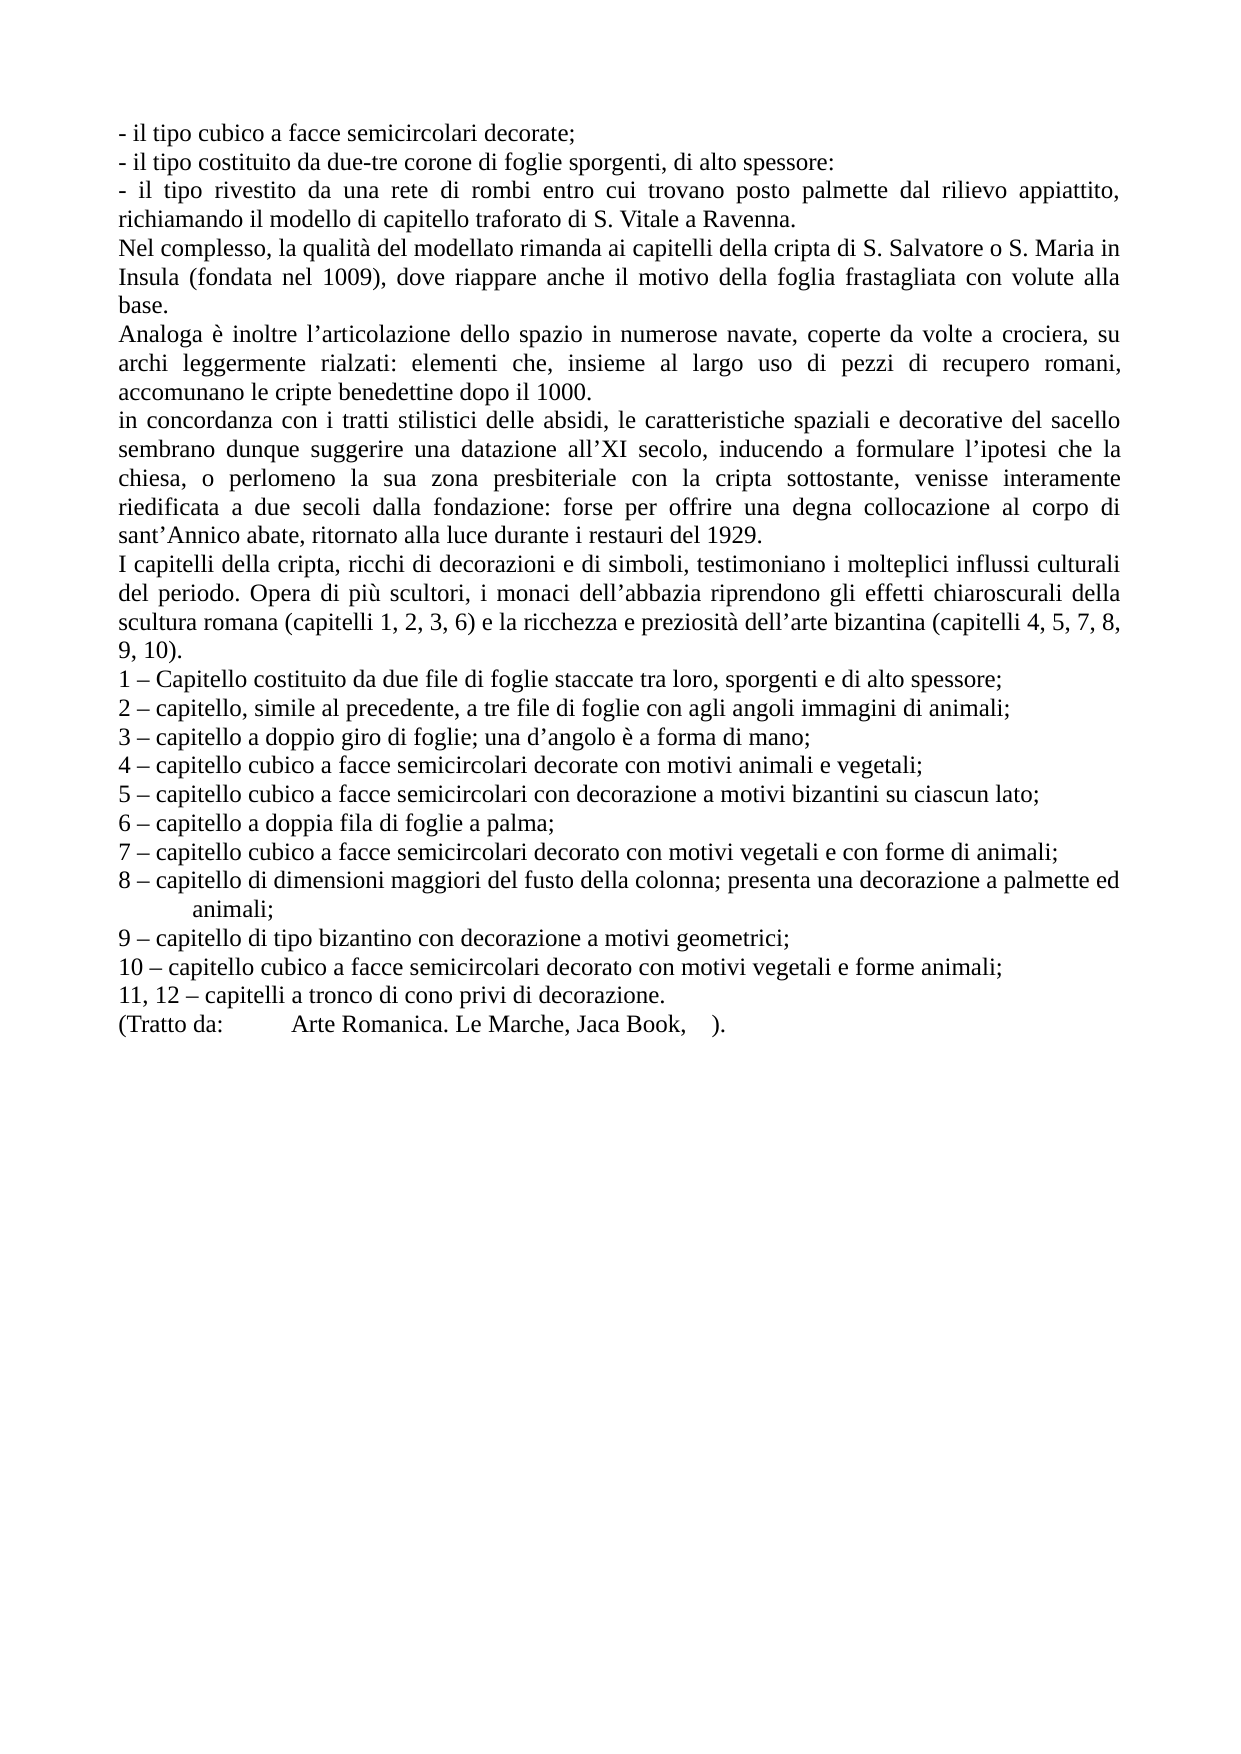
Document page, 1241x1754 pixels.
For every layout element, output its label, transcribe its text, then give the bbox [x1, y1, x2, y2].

text - il tipo rivestito da una rete di rombi entro cui trovano posto palmette dal rilievo appiattito, richiamando il modello di capitello traforato di S. Vitale a Ravenna. [118, 176, 1122, 233]
text 2 – capitello, simile al precedente, a tre file di foglie con agli angoli immagini di animali; [118, 693, 1122, 722]
text Nel complesso, la qualità del modellato rimanda ai capitelli della cripta di S. Salvatore o S. Maria in Insula (fondata nel 1009), dove riappare anche il motivo della foglia frastagliata con volute alla base. [118, 233, 1122, 319]
text animali; [118, 894, 1122, 923]
text 3 – capitello a doppio giro di foglie; una d’angolo è a forma di mano; [118, 722, 1122, 751]
text 11, 12 – capitelli a tronco di cono privi di decorazione. [118, 981, 1122, 1009]
text 5 – capitello cubico a facce semicircolari con decorazione a motivi bizantini su ciascun lato; [118, 779, 1122, 808]
text I capitelli della cripta, ricchi di decorazioni e di simboli, testimoniano i molteplici influssi culturali del periodo. Opera di più scultori, i monaci dell’abbazia riprendono gli effetti chiaroscurali della scultura romana (capitelli 1, 2, 3, 6) e la ricchezza e preziosità dell’arte bizantina (capitelli 4, 5, 7, 8, 9, 10). [118, 549, 1122, 664]
text 9 – capitello di tipo bizantino con decorazione a motivi geometrici; [118, 923, 1122, 952]
text 6 – capitello a doppia fila di foglie a palma; [118, 808, 1122, 837]
text 8 – capitello di dimensioni maggiori del fusto della colonna; presenta una decorazione a palmette ed [118, 866, 1122, 894]
text Analoga è inoltre l’articolazione dello spazio in numerose navate, coperte da volte a crociera, su archi leggermente rialzati: elementi che, insieme al largo uso di pezzi di recupero romani, accomunano le cripte benedettine dopo il 1000. [118, 319, 1122, 406]
text 7 – capitello cubico a facce semicircolari decorato con motivi vegetali e con forme di animali; [118, 837, 1122, 866]
text in concordanza con i tratti stilistici delle absidi, le caratteristiche spaziali e decorative del sacello sembrano dunque suggerire una datazione all’XI secolo, inducendo a formulare l’ipotesi che la chiesa, o perlomeno la sua zona presbiteriale con la cripta sottostante, venisse interamente riedificata a due secoli dalla fondazione: forse per offrire una degna collocazione al corpo di sant’Annico abate, ritornato alla luce durante i restauri del 1929. [118, 406, 1122, 549]
text 10 – capitello cubico a facce semicircolari decorato con motivi vegetali e forme animali; [118, 952, 1122, 981]
text 4 – capitello cubico a facce semicircolari decorate con motivi animali e vegetali; [118, 751, 1122, 779]
text - il tipo costituito da due-tre corone di foglie sporgenti, di alto spessore: [118, 147, 1122, 176]
text - il tipo cubico a facce semicircolari decorate; [118, 118, 1122, 147]
text 1 – Capitello costituito da due file di foglie staccate tra loro, sporgenti e di alto spessore; [118, 664, 1122, 693]
text (Tratto da: Arte Romanica. Le Marche, Jaca Book, ). [118, 1009, 1122, 1038]
